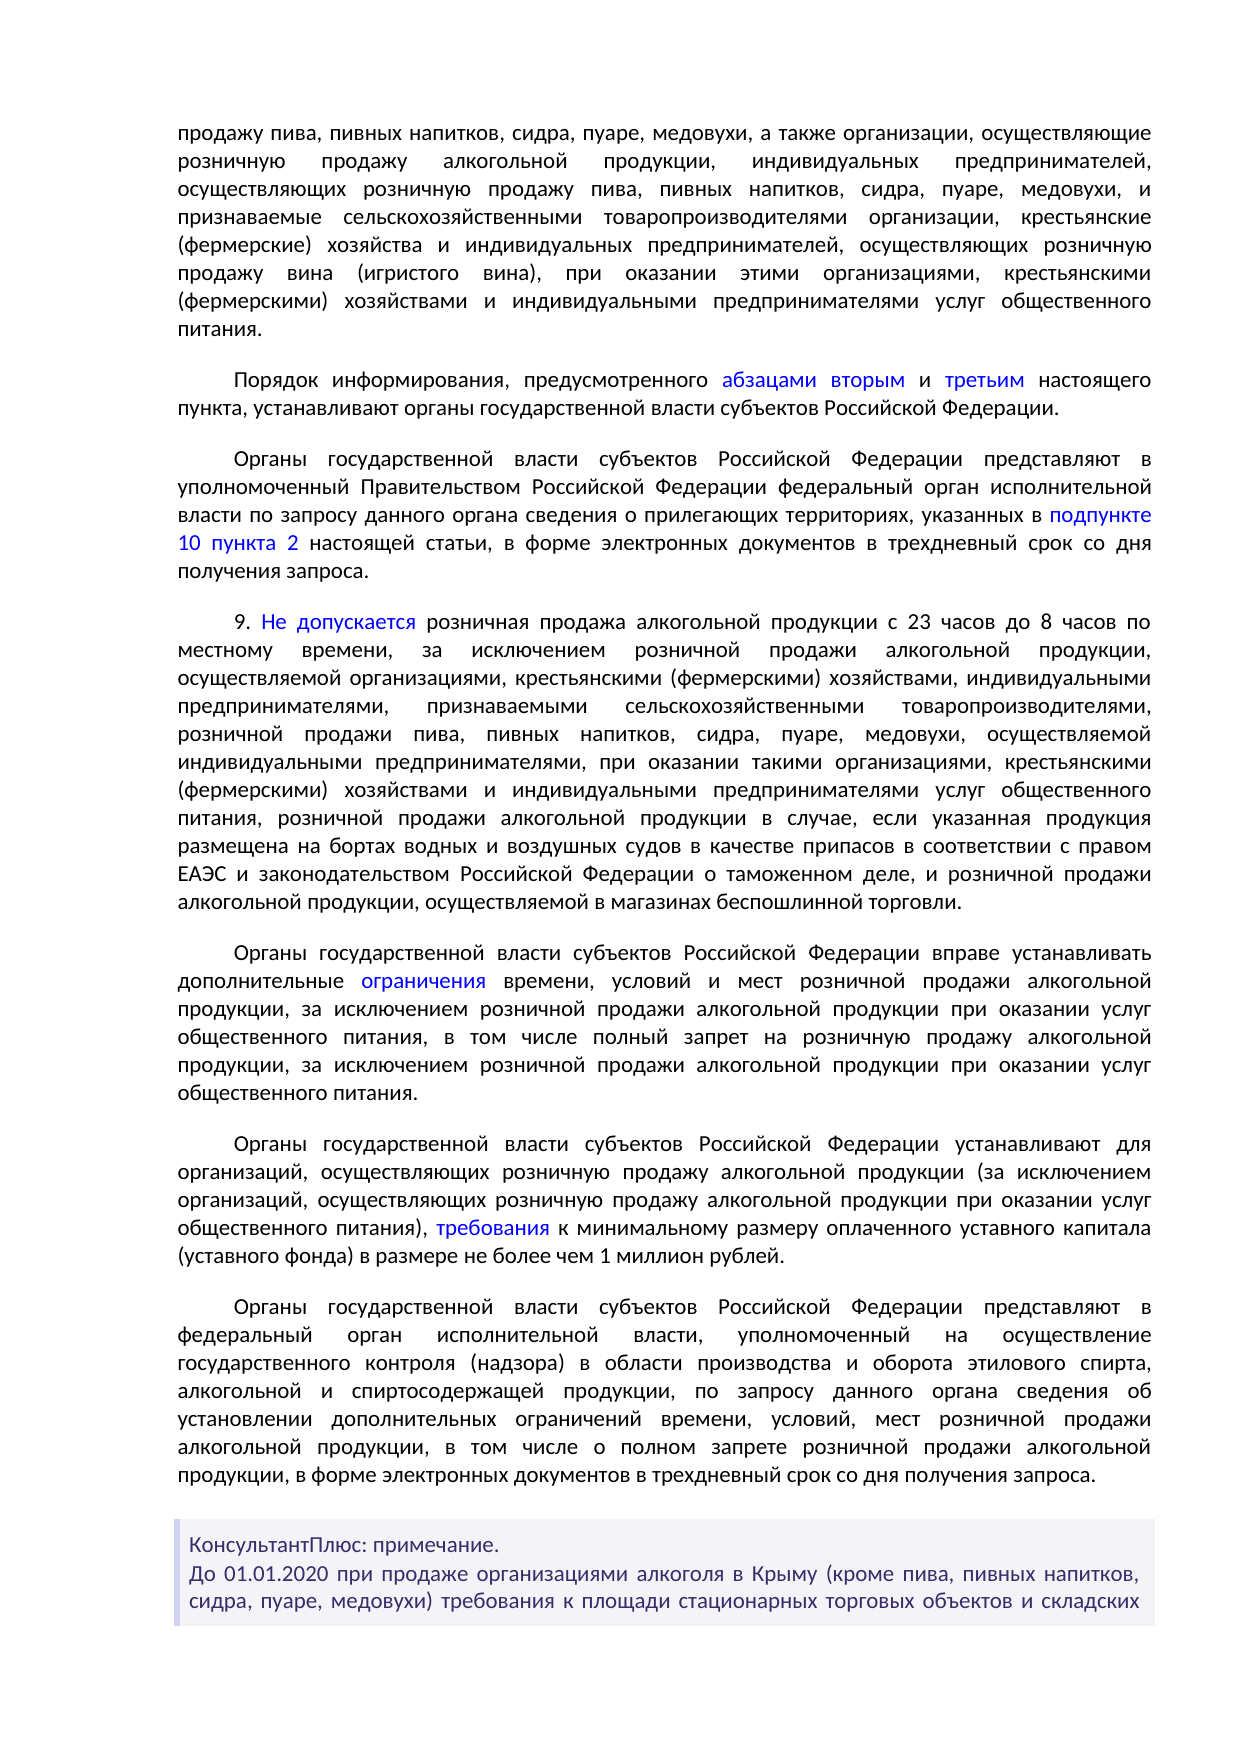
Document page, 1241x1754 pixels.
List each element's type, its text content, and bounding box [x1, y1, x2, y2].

text Органы государственной власти субъектов Российской Федерации устанавливают для организаций, осуществляющих розничную продажу алкогольной продукции (за исключением организаций, осуществляющих розничную продажу алкогольной продукции при оказании услуг общественного питания), требования к минимальному размеру оплаченного уставного капитала (уставного фонда) в размере не более чем 1 миллион рублей. [177, 1129, 1152, 1269]
text Органы государственной власти субъектов Российской Федерации представляют в уполномоченный Правительством Российской Федерации федеральный орган исполнительной власти по запросу данного органа сведения о прилегающих территориях, указанных в подпункте 10 пункта 2 настоящей статьи, в форме электронных документов в трехдневный срок со дня получения запроса. [177, 444, 1152, 584]
text 9. Не допускается розничная продажа алкогольной продукции с 23 часов до 8 часов по местному времени, за исключением розничной продажи алкогольной продукции, осуществляемой организациями, крестьянскими (фермерскими) хозяйствами, индивидуальными предпринимателями, признаваемыми сельскохозяйственными товаропроизводителями, розничной продажи пива, пивных напитков, сидра, пуаре, медовухи, осуществляемой индивидуальными предпринимателями, при оказании такими организациями, крестьянскими (фермерскими) хозяйствами и индивидуальными предпринимателями услуг общественного питания, розничной продажи алкогольной продукции в случае, если указанная продукция размещена на бортах водных и воздушных судов в качестве припасов в соответствии с правом ЕАЭС и законодательством Российской Федерации о таможенном деле, и розничной продажи алкогольной продукции, осуществляемой в магазинах беспошлинной торговли. [177, 607, 1152, 915]
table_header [180, 1519, 1149, 1626]
text Органы государственной власти субъектов Российской Федерации представляют в федеральный орган исполнительной власти, уполномоченный на осуществление государственного контроля (надзора) в области производства и оборота этилового спирта, алкогольной и спиртосодержащей продукции, по запросу данного органа сведения об установлении дополнительных ограничений времени, условий, мест розничной продажи алкогольной продукции, в том числе о полном запрете розничной продажи алкогольной продукции, в форме электронных документов в трехдневный срок со дня получения запроса. [177, 1292, 1152, 1488]
text Органы государственной власти субъектов Российской Федерации вправе устанавливать дополнительные ограничения времени, условий и мест розничной продажи алкогольной продукции, за исключением розничной продажи алкогольной продукции при оказании услуг общественного питания, в том числе полный запрет на розничную продажу алкогольной продукции, за исключением розничной продажи алкогольной продукции при оказании услуг общественного питания. [177, 938, 1152, 1106]
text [177, 118, 1152, 342]
text Порядок информирования, предусмотренного абзацами вторым и третьим настоящего пункта, устанавливают органы государственной власти субъектов Российской Федерации. [177, 365, 1152, 421]
